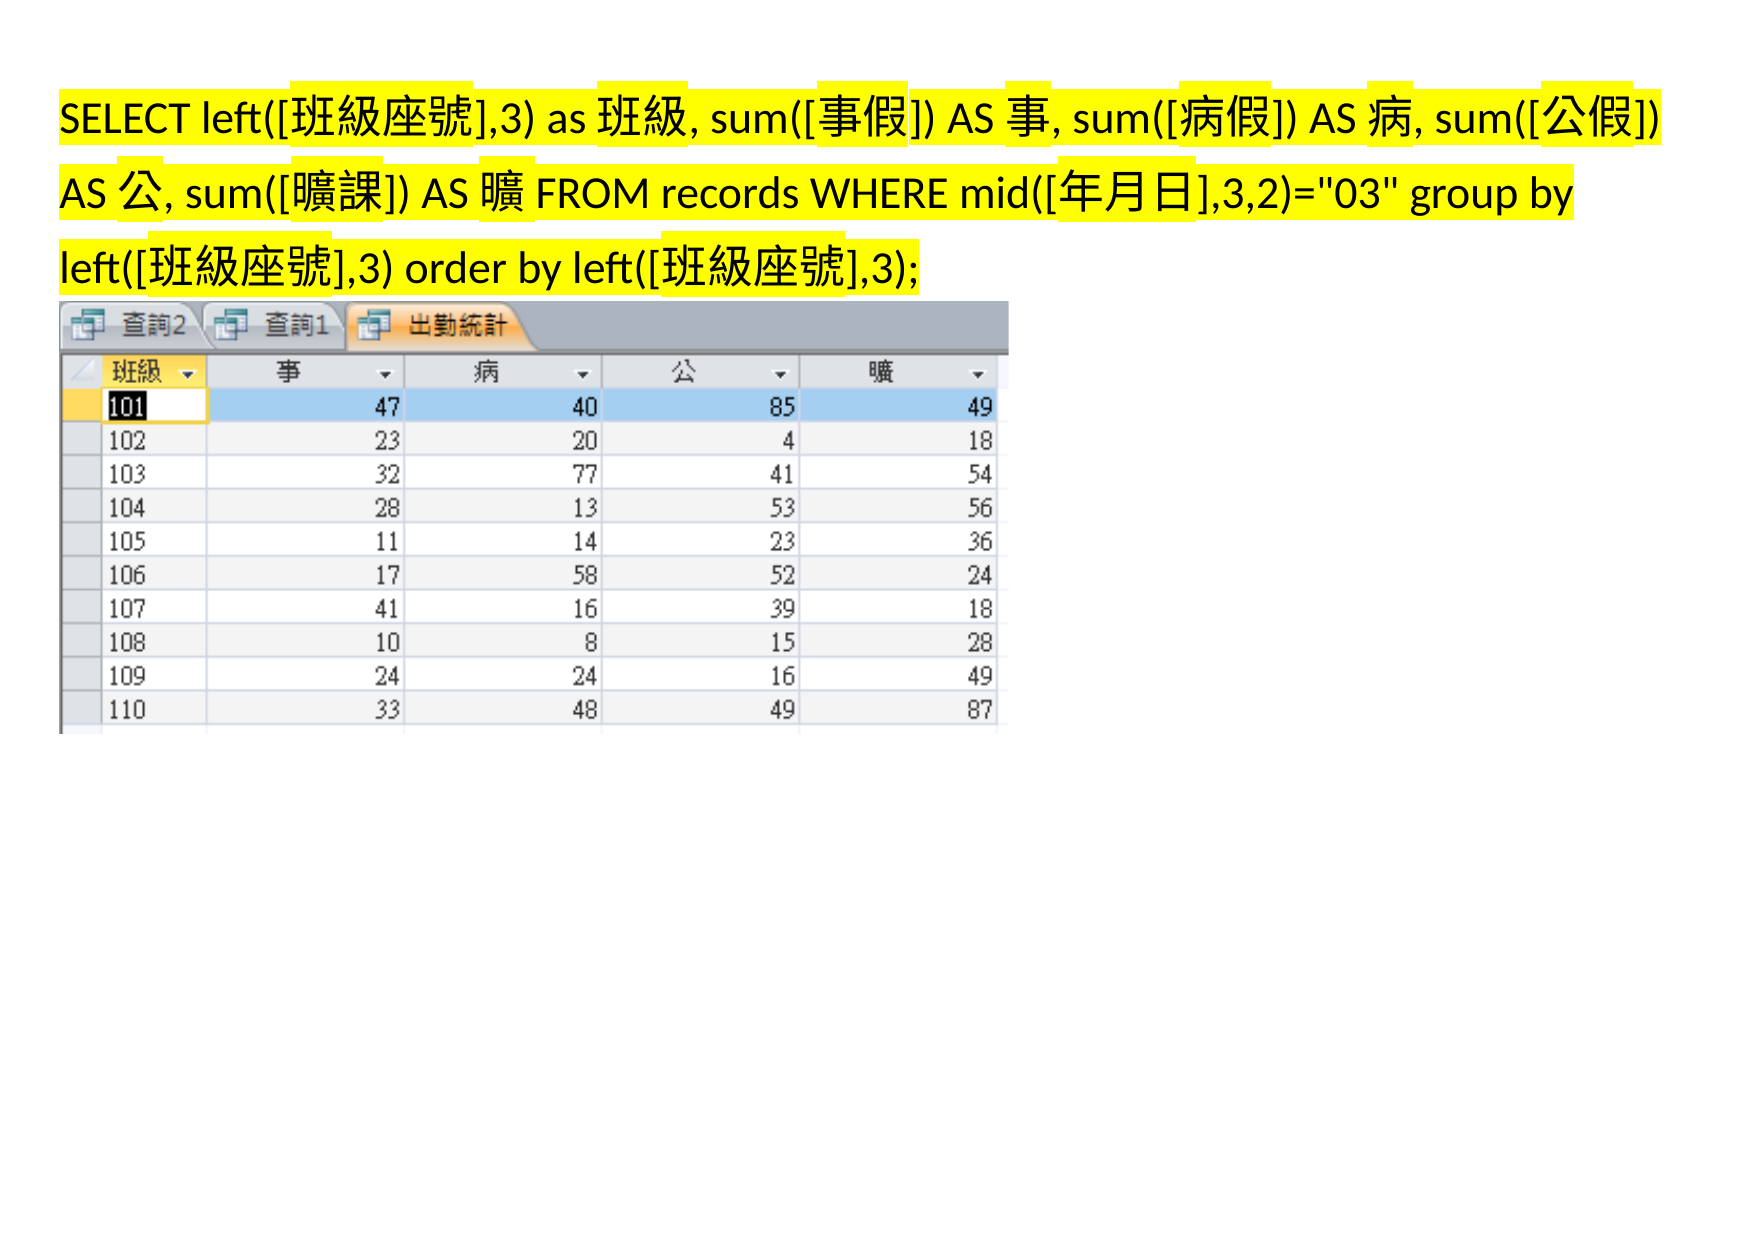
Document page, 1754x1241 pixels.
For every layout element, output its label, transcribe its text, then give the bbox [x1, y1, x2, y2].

text SELECT left([班級座號],3) as 班級, sum([事假]) AS 事, sum([病假]) AS 病, sum([公假]) AS 公, sum([曠課]) AS 曠 FROM records WHERE mid([年月日],3,2)="03" group by left([班級座號],3) order by left([班級座號],3); [59, 76, 1695, 301]
picture [59, 301, 1009, 734]
